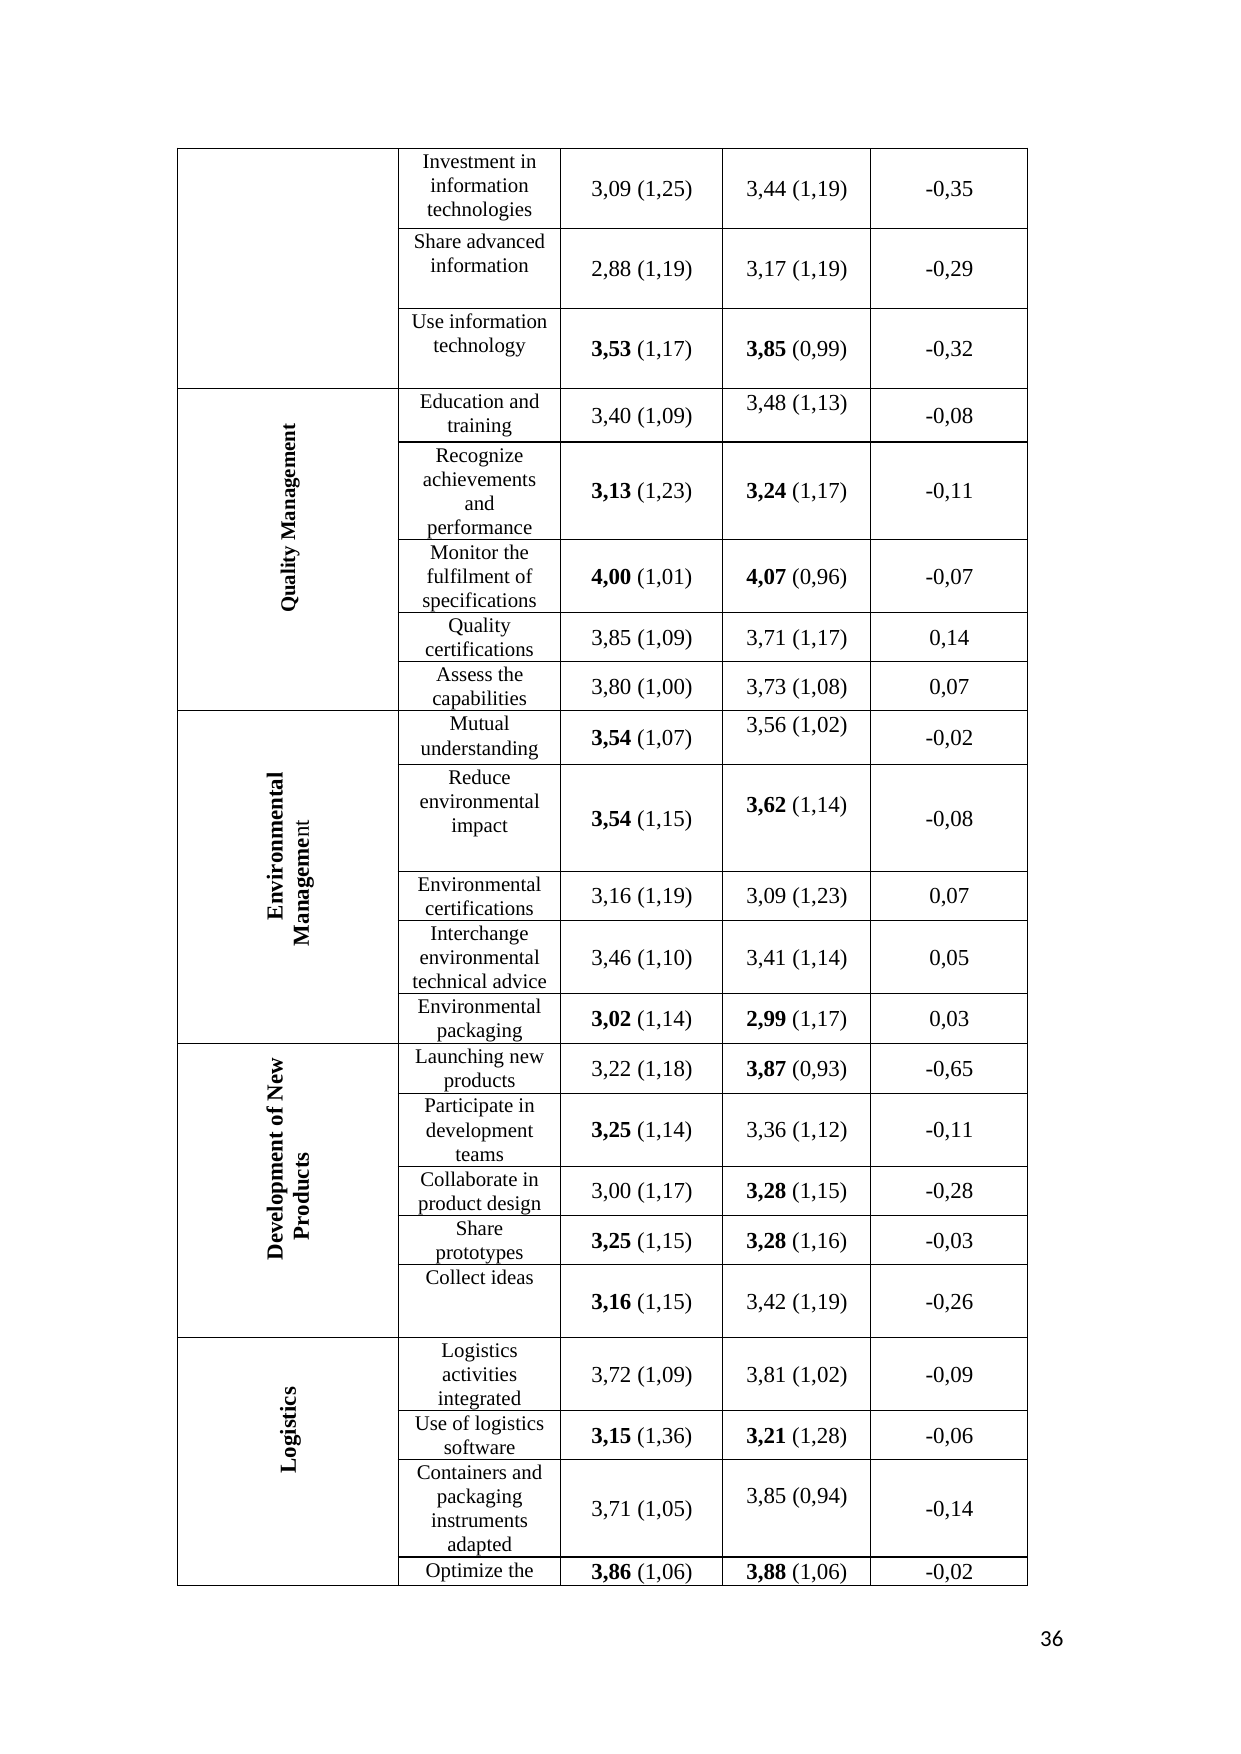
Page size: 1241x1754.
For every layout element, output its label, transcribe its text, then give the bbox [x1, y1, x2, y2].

table_cell 3,72 (1,09) [561, 1338, 722, 1410]
table_cell Development of New Products [178, 1044, 398, 1337]
table_cell Investment in information technologies [399, 149, 560, 228]
table_cell Launching new products [399, 1044, 560, 1092]
table_cell Assess the capabilities [399, 662, 560, 710]
table_cell 3,56 (1,02) [723, 711, 870, 764]
table_cell 3,54 (1,15) [561, 765, 722, 871]
table_cell 3,24 (1,17) [723, 443, 870, 539]
table_cell 0,14 [871, 613, 1027, 661]
table_cell -0,29 [871, 229, 1027, 308]
table_cell 3,00 (1,17) [561, 1167, 722, 1215]
table_cell 3,80 (1,00) [561, 662, 722, 710]
table_cell 2,88 (1,19) [561, 229, 722, 308]
table_cell 3,54 (1,07) [561, 711, 722, 764]
table_cell -0,03 [871, 1216, 1027, 1264]
table_cell 3,09 (1,25) [561, 149, 722, 228]
table_cell 3,02 (1,14) [561, 994, 722, 1043]
table_cell Collaborate in product design [399, 1167, 560, 1215]
table_cell 3,62 (1,14) [723, 765, 870, 871]
table_cell 3,85 (0,94) [723, 1460, 870, 1556]
table_cell 3,21 (1,28) [723, 1411, 870, 1459]
table_cell 3,71 (1,17) [723, 613, 870, 661]
table_cell Environmental Management [178, 711, 398, 1043]
table_cell 3,25 (1,15) [561, 1216, 722, 1264]
table_cell 3,09 (1,23) [723, 872, 870, 920]
table_cell -0,09 [871, 1338, 1027, 1410]
table_cell 3,88 (1,06) [723, 1558, 870, 1585]
table_cell Quality certifications [399, 613, 560, 661]
table_cell 3,36 (1,12) [723, 1094, 870, 1166]
table_cell Environmental packaging [399, 994, 560, 1043]
table_cell 4,07 (0,96) [723, 540, 870, 612]
table_cell Containers and packaging instruments adapted [399, 1460, 560, 1556]
table_cell -0,11 [871, 1094, 1027, 1166]
table_cell Recognize achievements and performance [399, 443, 560, 539]
table_cell Collect ideas [399, 1265, 560, 1337]
table_cell 3,42 (1,19) [723, 1265, 870, 1337]
table_cell Logistics activities integrated [399, 1338, 560, 1410]
table_cell 3,86 (1,06) [561, 1558, 722, 1585]
table_cell -0,02 [871, 1558, 1027, 1585]
table_cell 3,40 (1,09) [561, 389, 722, 441]
table_cell -0,11 [871, 443, 1027, 539]
table_cell 3,44 (1,19) [723, 149, 870, 228]
table_cell 0,07 [871, 662, 1027, 710]
table_cell -0,35 [871, 149, 1027, 228]
table_cell 3,22 (1,18) [561, 1044, 722, 1092]
table_cell 3,81 (1,02) [723, 1338, 870, 1410]
table_cell Interchange environmental technical advice [399, 921, 560, 993]
table_cell Reduce environmental impact [399, 765, 560, 871]
table_cell Share advanced information [399, 229, 560, 308]
table_cell -0,07 [871, 540, 1027, 612]
table_cell 3,16 (1,19) [561, 872, 722, 920]
table_cell 3,17 (1,19) [723, 229, 870, 308]
table_cell 3,15 (1,36) [561, 1411, 722, 1459]
table_cell 3,71 (1,05) [561, 1460, 722, 1556]
table_cell -0,02 [871, 711, 1027, 764]
table_cell -0,28 [871, 1167, 1027, 1215]
table_cell 0,07 [871, 872, 1027, 920]
table_cell Mutual understanding [399, 711, 560, 764]
table_cell 3,28 (1,16) [723, 1216, 870, 1264]
table_cell Monitor the fulfilment of specifications [399, 540, 560, 612]
table_cell 3,48 (1,13) [723, 389, 870, 441]
table_cell 3,28 (1,15) [723, 1167, 870, 1215]
table_cell -0,08 [871, 765, 1027, 871]
table_cell Use of logistics software [399, 1411, 560, 1459]
table_cell Use information technology [399, 309, 560, 388]
table_cell -0,32 [871, 309, 1027, 388]
table_cell -0,14 [871, 1460, 1027, 1556]
table_cell 4,00 (1,01) [561, 540, 722, 612]
table_cell 3,85 (0,99) [723, 309, 870, 388]
table_cell 3,87 (0,93) [723, 1044, 870, 1092]
table_cell 2,99 (1,17) [723, 994, 870, 1043]
table_cell Environmental certifications [399, 872, 560, 920]
table_cell Education and training [399, 389, 560, 441]
table_cell Participate in development teams [399, 1094, 560, 1166]
table_cell 3,73 (1,08) [723, 662, 870, 710]
table_cell 0,03 [871, 994, 1027, 1043]
table_cell Quality Management [178, 389, 398, 710]
table_cell 3,25 (1,14) [561, 1094, 722, 1166]
table_cell Share prototypes [399, 1216, 560, 1264]
table_cell 3,16 (1,15) [561, 1265, 722, 1337]
table_cell 3,13 (1,23) [561, 443, 722, 539]
table_cell -0,06 [871, 1411, 1027, 1459]
table_cell -0,26 [871, 1265, 1027, 1337]
table_cell 0,05 [871, 921, 1027, 993]
table_cell -0,65 [871, 1044, 1027, 1092]
table_cell 3,41 (1,14) [723, 921, 870, 993]
table_cell Logistics [178, 1338, 398, 1585]
table_cell 3,53 (1,17) [561, 309, 722, 388]
table_cell 3,46 (1,10) [561, 921, 722, 993]
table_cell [399, 1558, 560, 1585]
table_cell -0,08 [871, 389, 1027, 441]
table_cell 3,85 (1,09) [561, 613, 722, 661]
